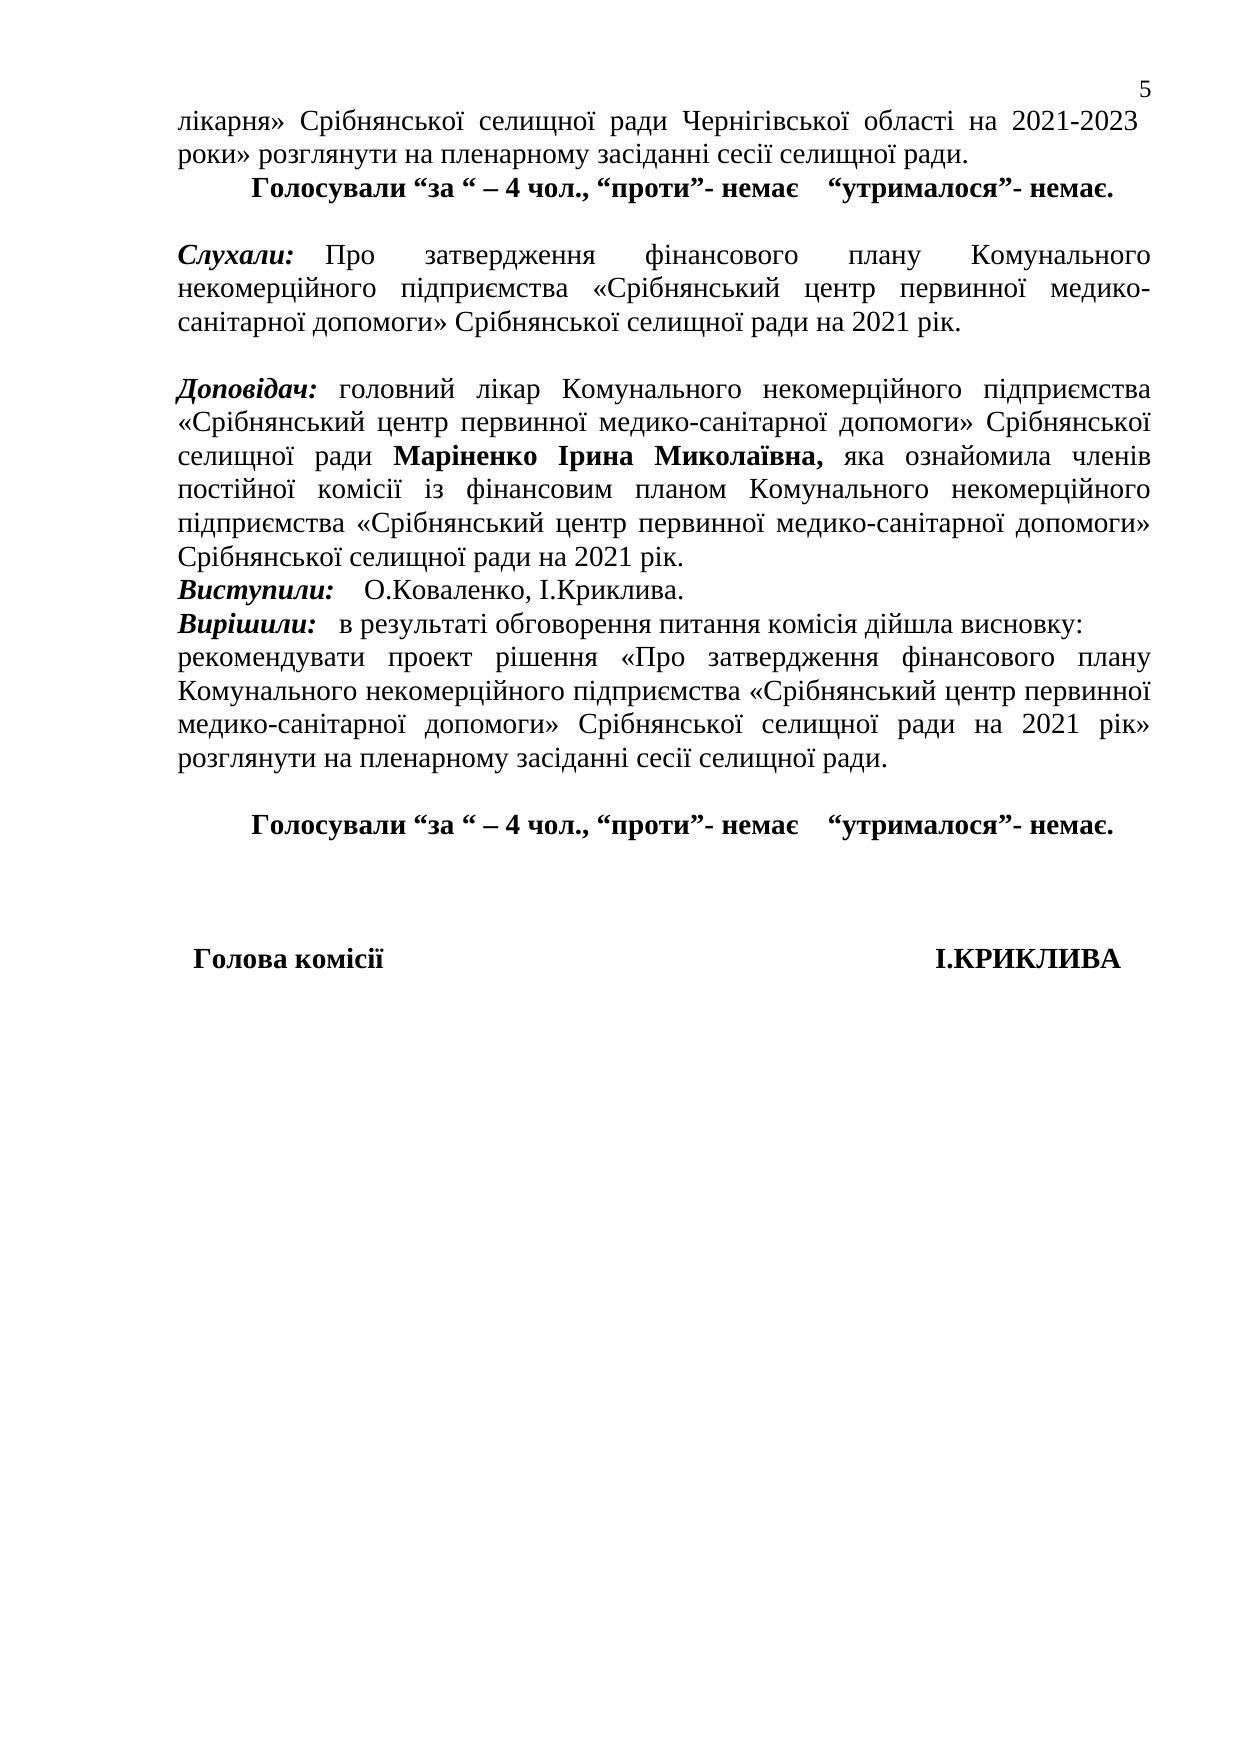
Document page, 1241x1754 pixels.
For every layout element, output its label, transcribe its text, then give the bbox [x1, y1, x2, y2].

text Виступили: О.Коваленко, І.Криклива. [103, 572, 1152, 606]
list Слухали: Про затвердження фінансового плану Комунального некомерційного підприємства «Срібнянський центр первинної медико-санітарної допомоги» Срібнянської селищної ради на 2021 рік. [177, 237, 1152, 337]
text Голова комісії І.КРИКЛИВА [162, 941, 1152, 975]
text Вирішили: в результаті обговорення питання комісія дійшла висновку: [177, 606, 1152, 639]
text Доповідач: головний лікар Комунального некомерційного підприємства «Срібнянський центр первинної медико-санітарної допомоги» Срібнянської селищної ради Маріненко Ірина Миколаївна, яка ознайомила членів постійної комісії із фінансовим планом Комунального некомерційного підприємства «Срібнянський центр первинної медико-санітарної допомоги» Срібнянської селищної ради на 2021 рік. [103, 371, 1152, 572]
text рекомендувати проект рішення «Про затвердження фінансового плану Комунального некомерційного підприємства «Срібнянський центр первинної медико-санітарної допомоги» Срібнянської селищної ради на 2021 рік» розглянути на пленарному засіданні сесії селищної ради. [177, 639, 1152, 773]
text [177, 103, 1152, 170]
text Голосували “за “ – 4 чол., “проти”- немає “утрималося”- немає. [177, 170, 1152, 203]
text Голосували “за “ – 4 чол., “проти”- немає “утрималося”- немає. [177, 807, 1152, 841]
